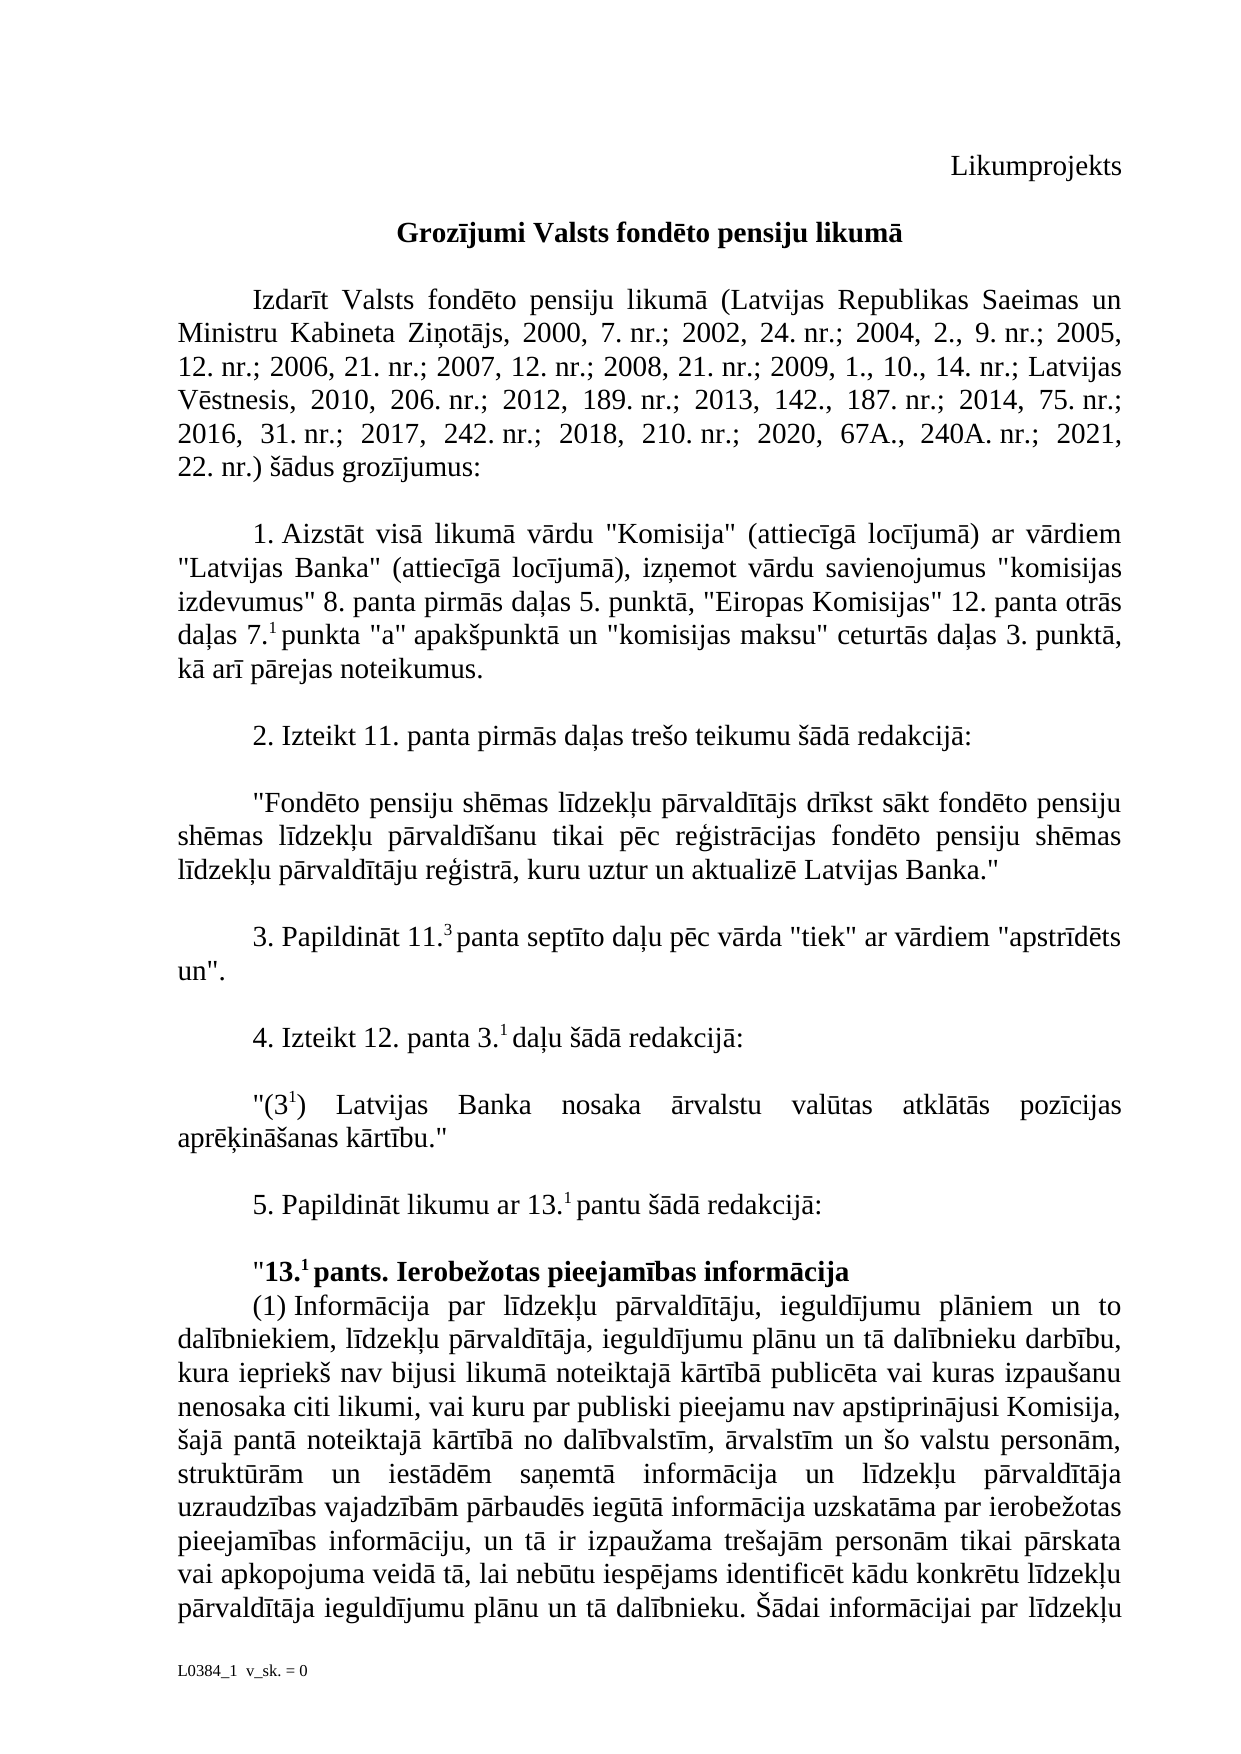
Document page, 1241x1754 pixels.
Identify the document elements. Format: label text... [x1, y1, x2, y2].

text Likumprojekts [177, 148, 1122, 181]
text "Fondēto pensiju shēmas līdzekļu pārvaldītājs drīkst sākt fondēto pensiju shēmas līdzekļu pārvaldīšanu tikai pēc reģistrācijas fondēto pensiju shēmas līdzekļu pārvaldītāju reģistrā, kuru uztur un aktualizē Latvijas Banka." [177, 785, 1122, 886]
text Grozījumi Valsts fondēto pensiju likumā [177, 215, 1122, 248]
text 4. Izteikt 12. panta 3.1 daļu šādā redakcijā: [177, 1020, 1122, 1053]
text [177, 1288, 1122, 1623]
text "(31) Latvijas Banka nosaka ārvalstu valūtas atklātās pozīcijas aprēķināšanas kārtību." [177, 1087, 1122, 1154]
text 2. Izteikt 11. panta pirmās daļas trešo teikumu šādā redakcijā: [177, 718, 1122, 751]
text Izdarīt Valsts fondēto pensiju likumā (Latvijas Republikas Saeimas un Ministru Kabineta Ziņotājs, 2000, 7. nr.; 2002, 24. nr.; 2004, 2., 9. nr.; 2005, 12. nr.; 2006, 21. nr.; 2007, 12. nr.; 2008, 21. nr.; 2009, 1., 10., 14. nr.; Latvijas Vēstnesis, 2010, 206. nr.; 2012, 189. nr.; 2013, 142., 187. nr.; 2014, 75. nr.; 2016, 31. nr.; 2017, 242. nr.; 2018, 210. nr.; 2020, 67A., 240A. nr.; 2021, 22. nr.) šādus grozījumus: [177, 282, 1122, 483]
text 5. Papildināt likumu ar 13.1 pantu šādā redakcijā: [177, 1187, 1122, 1221]
text 1. Aizstāt visā likumā vārdu "Komisija" (attiecīgā locījumā) ar vārdiem "Latvijas Banka" (attiecīgā locījumā), izņemot vārdu savienojumus "komisijas izdevumus" 8. panta pirmās daļas 5. punktā, "Eiropas Komisijas" 12. panta otrās daļas 7.1 punkta "a" apakšpunktā un "komisijas maksu" ceturtās daļas 3. punktā, kā arī pārejas noteikumus. [177, 517, 1122, 684]
text 3. Papildināt 11.3 panta septīto daļu pēc vārda "tiek" ar vārdiem "apstrīdēts un". [177, 919, 1122, 986]
text "13.1 pants. Ierobežotas pieejamības informācija [177, 1254, 1122, 1288]
